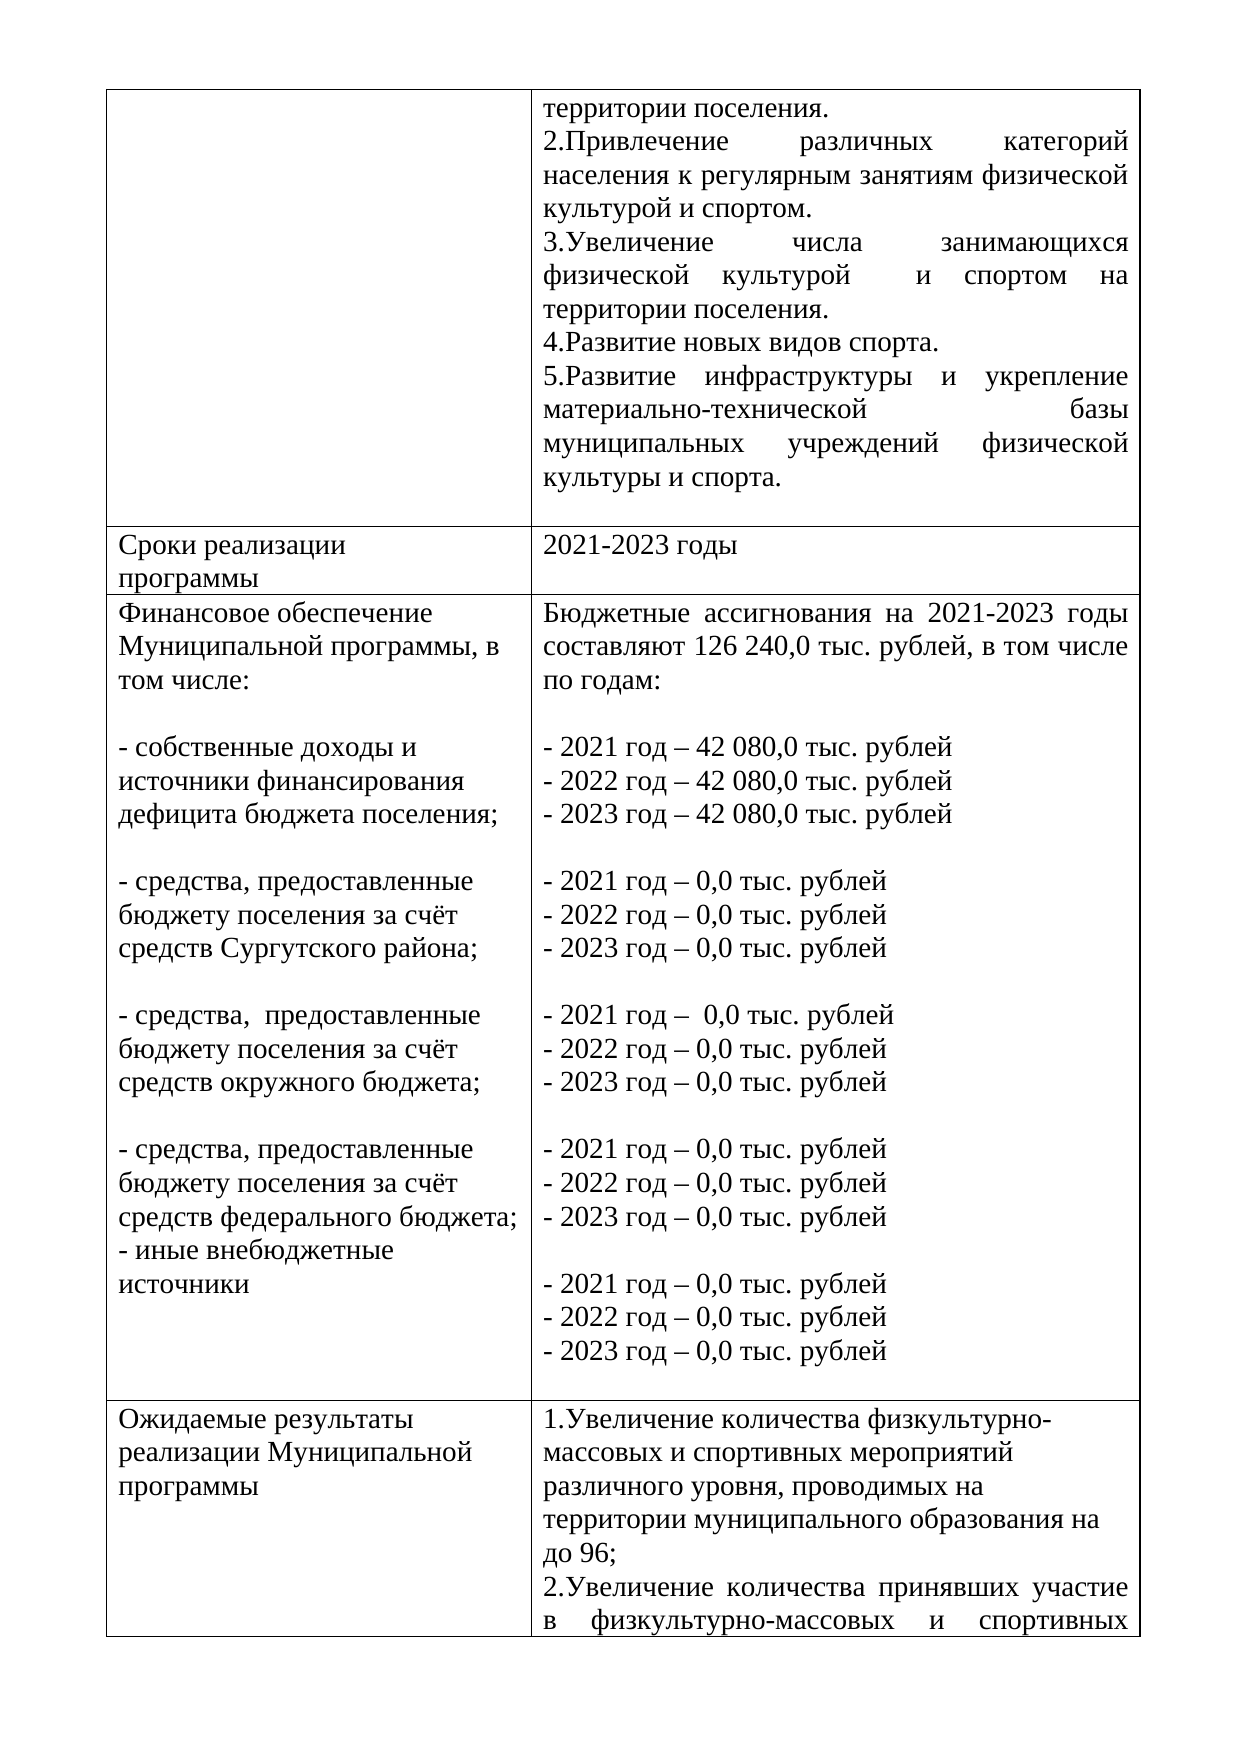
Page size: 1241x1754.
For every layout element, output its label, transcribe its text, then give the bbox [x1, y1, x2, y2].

table_cell Финансовое обеспечение Муниципальной программы, в том числе: - собственные доходы и источники финансирования дефицита бюджета поселения; - средства, предоставленные бюджету поселения за счёт средств Сургутского района; - средства, предоставленные бюджету поселения за счёт средств окружного бюджета; - средства, предоставленные бюджету поселения за счёт средств федерального бюджета; - иные внебюджетные источники [107, 595, 531, 1400]
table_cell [107, 90, 531, 526]
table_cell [532, 90, 1139, 526]
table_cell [532, 1401, 1139, 1636]
table_cell Сроки реализации программы [107, 527, 531, 594]
table_cell Бюджетные ассигнования на 2021-2023 годы составляют 126 240,0 тыс. рублей, в том числе по годам: - 2021 год – 42 080,0 тыс. рублей - 2022 год – 42 080,0 тыс. рублей - 2023 год – 42 080,0 тыс. рублей - 2021 год – 0,0 тыс. рублей - 2022 год – 0,0 тыс. рублей - 2023 год – 0,0 тыс. рублей - 2021 год – 0,0 тыс. рублей - 2022 год – 0,0 тыс. рублей - 2023 год – 0,0 тыс. рублей - 2021 год – 0,0 тыс. рублей - 2022 год – 0,0 тыс. рублей - 2023 год – 0,0 тыс. рублей - 2021 год – 0,0 тыс. рублей - 2022 год – 0,0 тыс. рублей - 2023 год – 0,0 тыс. рублей [532, 595, 1139, 1400]
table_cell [107, 1401, 531, 1636]
table_cell 2021-2023 годы [532, 527, 1139, 594]
